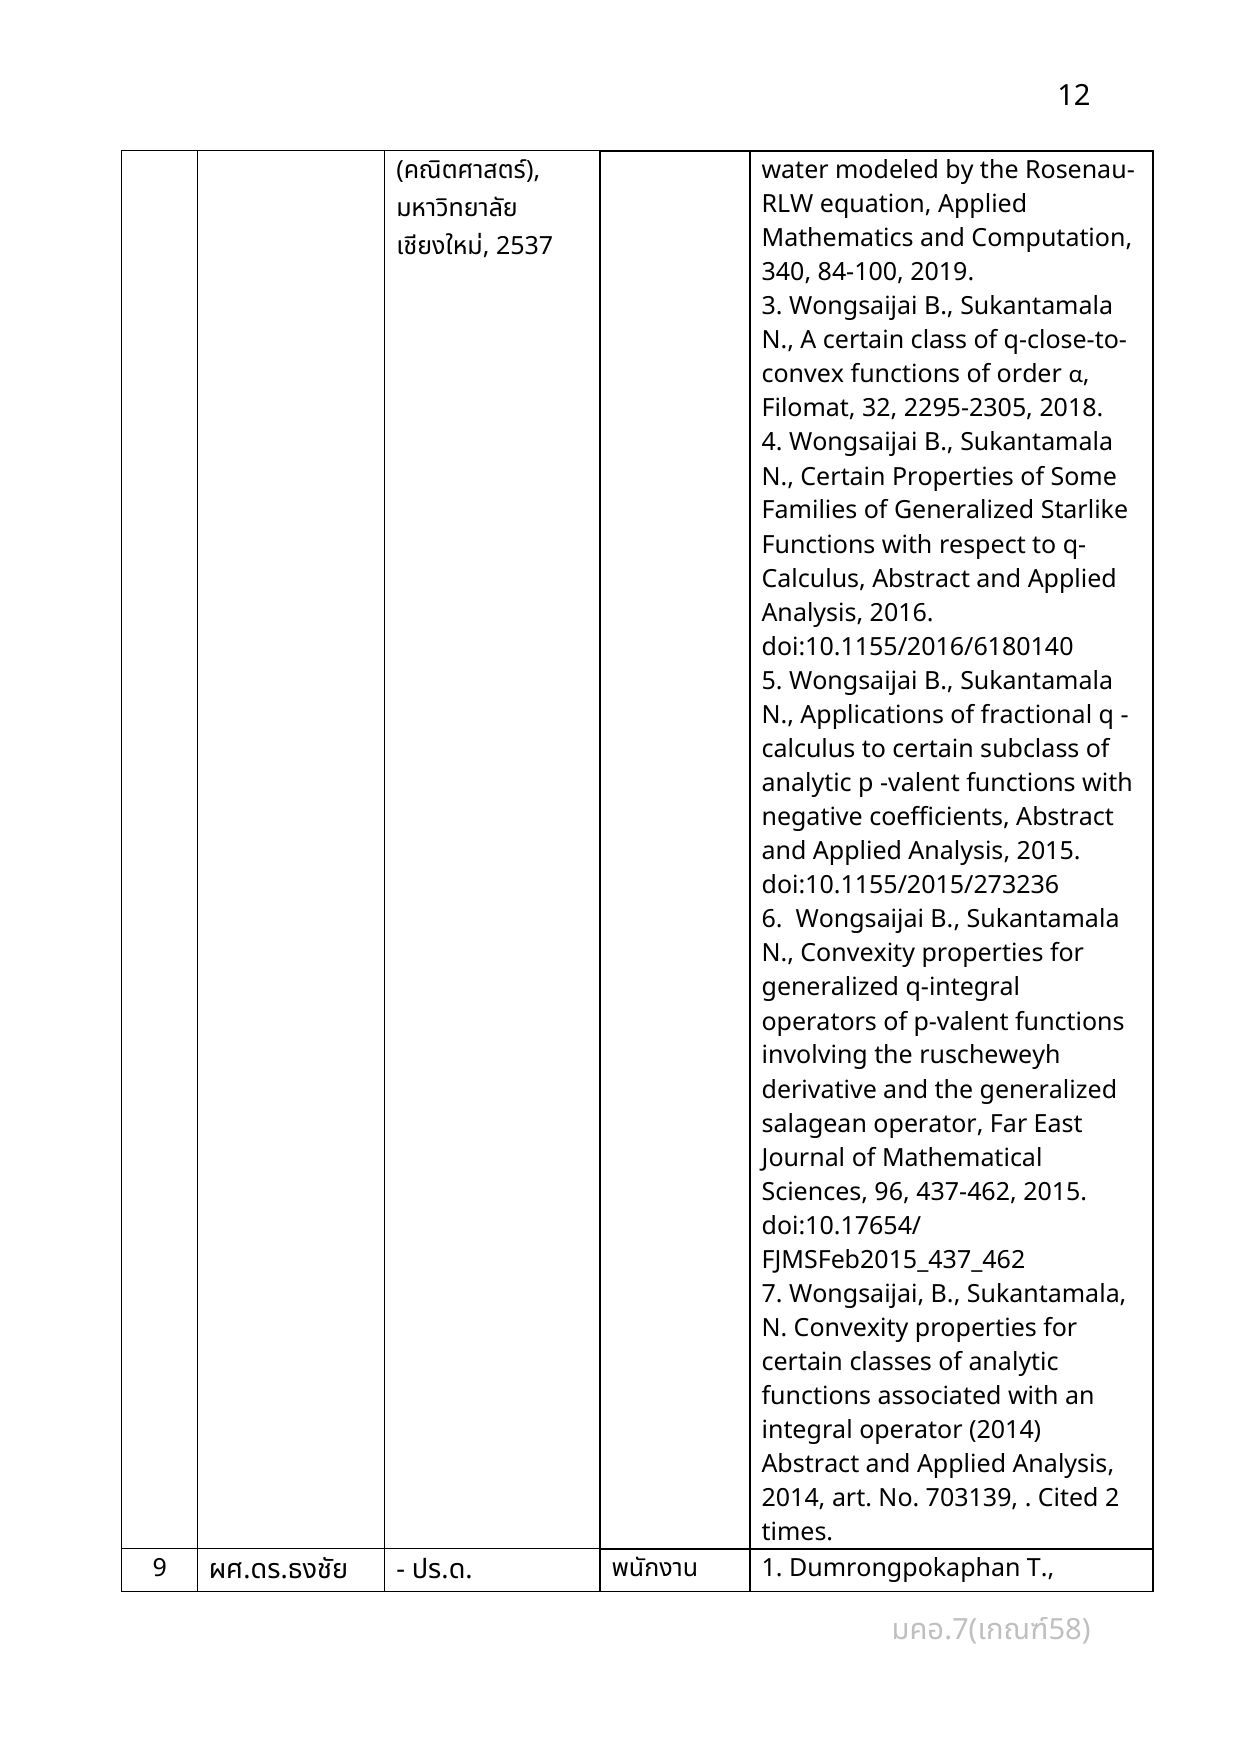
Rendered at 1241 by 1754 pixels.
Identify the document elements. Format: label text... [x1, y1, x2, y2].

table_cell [601, 1550, 749, 1591]
table_cell 8 [122, 151, 197, 1548]
table_cell 9 [122, 1549, 197, 1591]
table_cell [385, 151, 599, 1548]
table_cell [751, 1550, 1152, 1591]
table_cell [198, 1549, 384, 1591]
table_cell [601, 152, 749, 1548]
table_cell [751, 152, 1152, 1548]
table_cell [385, 1549, 599, 1591]
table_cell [198, 151, 384, 1548]
